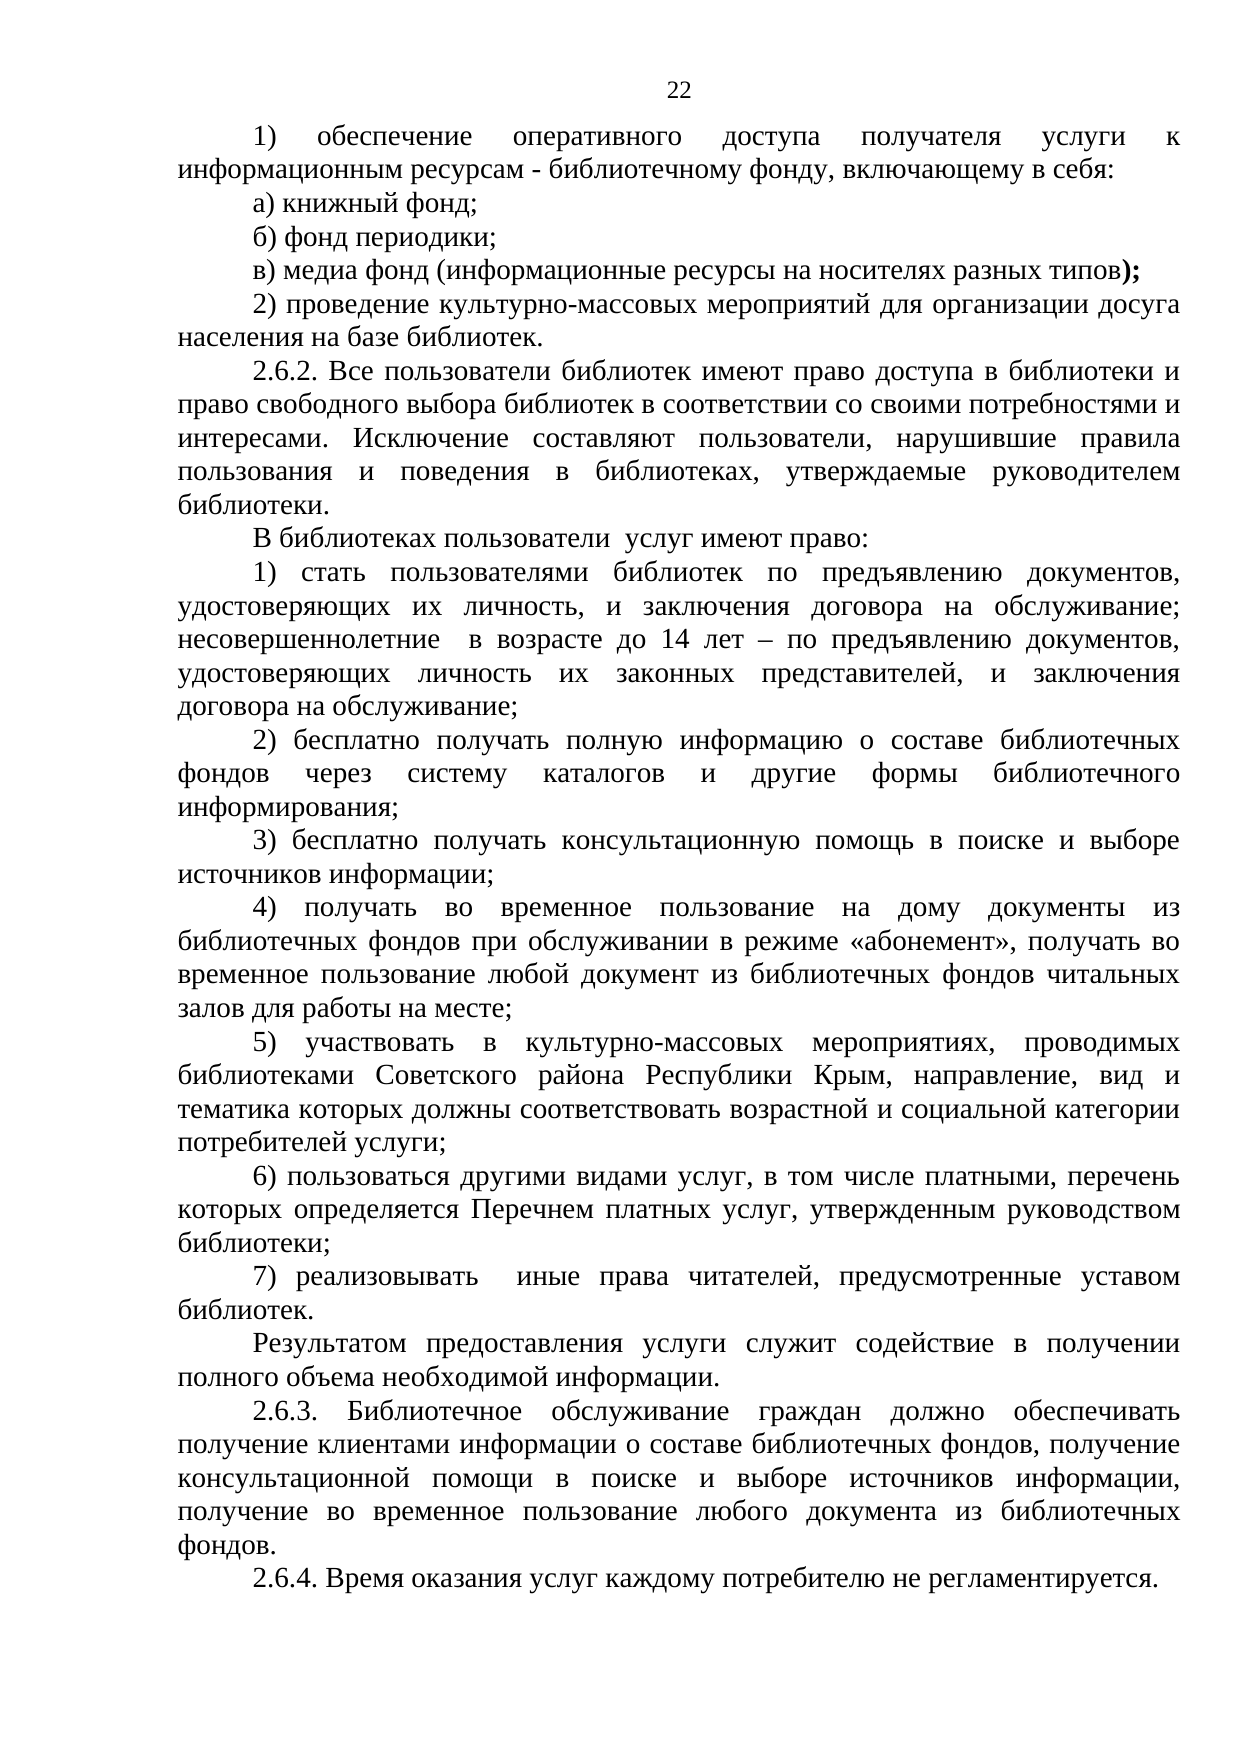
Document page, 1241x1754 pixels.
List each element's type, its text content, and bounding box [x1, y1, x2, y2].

text 4) получать во временное пользование на дому документы из библиотечных фондов при обслуживании в режиме «абонемент», получать во временное пользование любой документ из библиотечных фондов читальных залов для работы на месте; [177, 889, 1181, 1024]
text 7) реализовывать иные права читателей, предусмотренные уставом библиотек. [177, 1258, 1181, 1326]
text 3) бесплатно получать консультационную помощь в поиске и выборе источников информации; [177, 822, 1181, 889]
text 2) проведение культурно-массовых мероприятий для организации досуга населения на базе библиотек. [177, 286, 1181, 353]
text 1) стать пользователями библиотек по предъявлению документов, удостоверяющих их личность, и заключения договора на обслуживание; несовершеннолетние в возрасте до 14 лет – по предъявлению документов, удостоверяющих личность их законных представителей, и заключения договора на обслуживание; [177, 554, 1181, 722]
text 5) участвовать в культурно-массовых мероприятиях, проводимых библиотеками Советского района Республики Крым, направление, вид и тематика которых должны соответствовать возрастной и социальной категории потребителей услуги; [177, 1024, 1181, 1158]
text б) фонд периодики; [177, 219, 1181, 252]
text в) медиа фонд (информационные ресурсы на носителях разных типов); [177, 252, 1181, 286]
text 1) обеспечение оперативного доступа получателя услуги к информационным ресурсам - библиотечному фонду, включающему в себя: [177, 118, 1181, 185]
text 2.6.3. Библиотечное обслуживание граждан должно обеспечивать получение клиентами информации о составе библиотечных фондов, получение консультационной помощи в поиске и выборе источников информации, получение во временное пользование любого документа из библиотечных фондов. [177, 1393, 1181, 1560]
text В библиотеках пользователи услуг имеют право: [177, 521, 1181, 554]
text 2.6.4. Время оказания услуг каждому потребителю не регламентируется. [177, 1560, 1181, 1594]
text а) книжный фонд; [177, 185, 1181, 219]
text Результатом предоставления услуги служит содействие в получении полного объема необходимой информации. [177, 1326, 1181, 1393]
text 2.6.2. Все пользователи библиотек имеют право доступа в библиотеки и право свободного выбора библиотек в соответствии со своими потребностями и интересами. Исключение составляют пользователи, нарушившие правила пользования и поведения в библиотеках, утверждаемые руководителем библиотеки. [177, 353, 1181, 521]
text 6) пользоваться другими видами услуг, в том числе платными, перечень которых определяется Перечнем платных услуг, утвержденным руководством библиотеки; [177, 1158, 1181, 1258]
text 2) бесплатно получать полную информацию о составе библиотечных фондов через систему каталогов и другие формы библиотечного информирования; [177, 722, 1181, 822]
